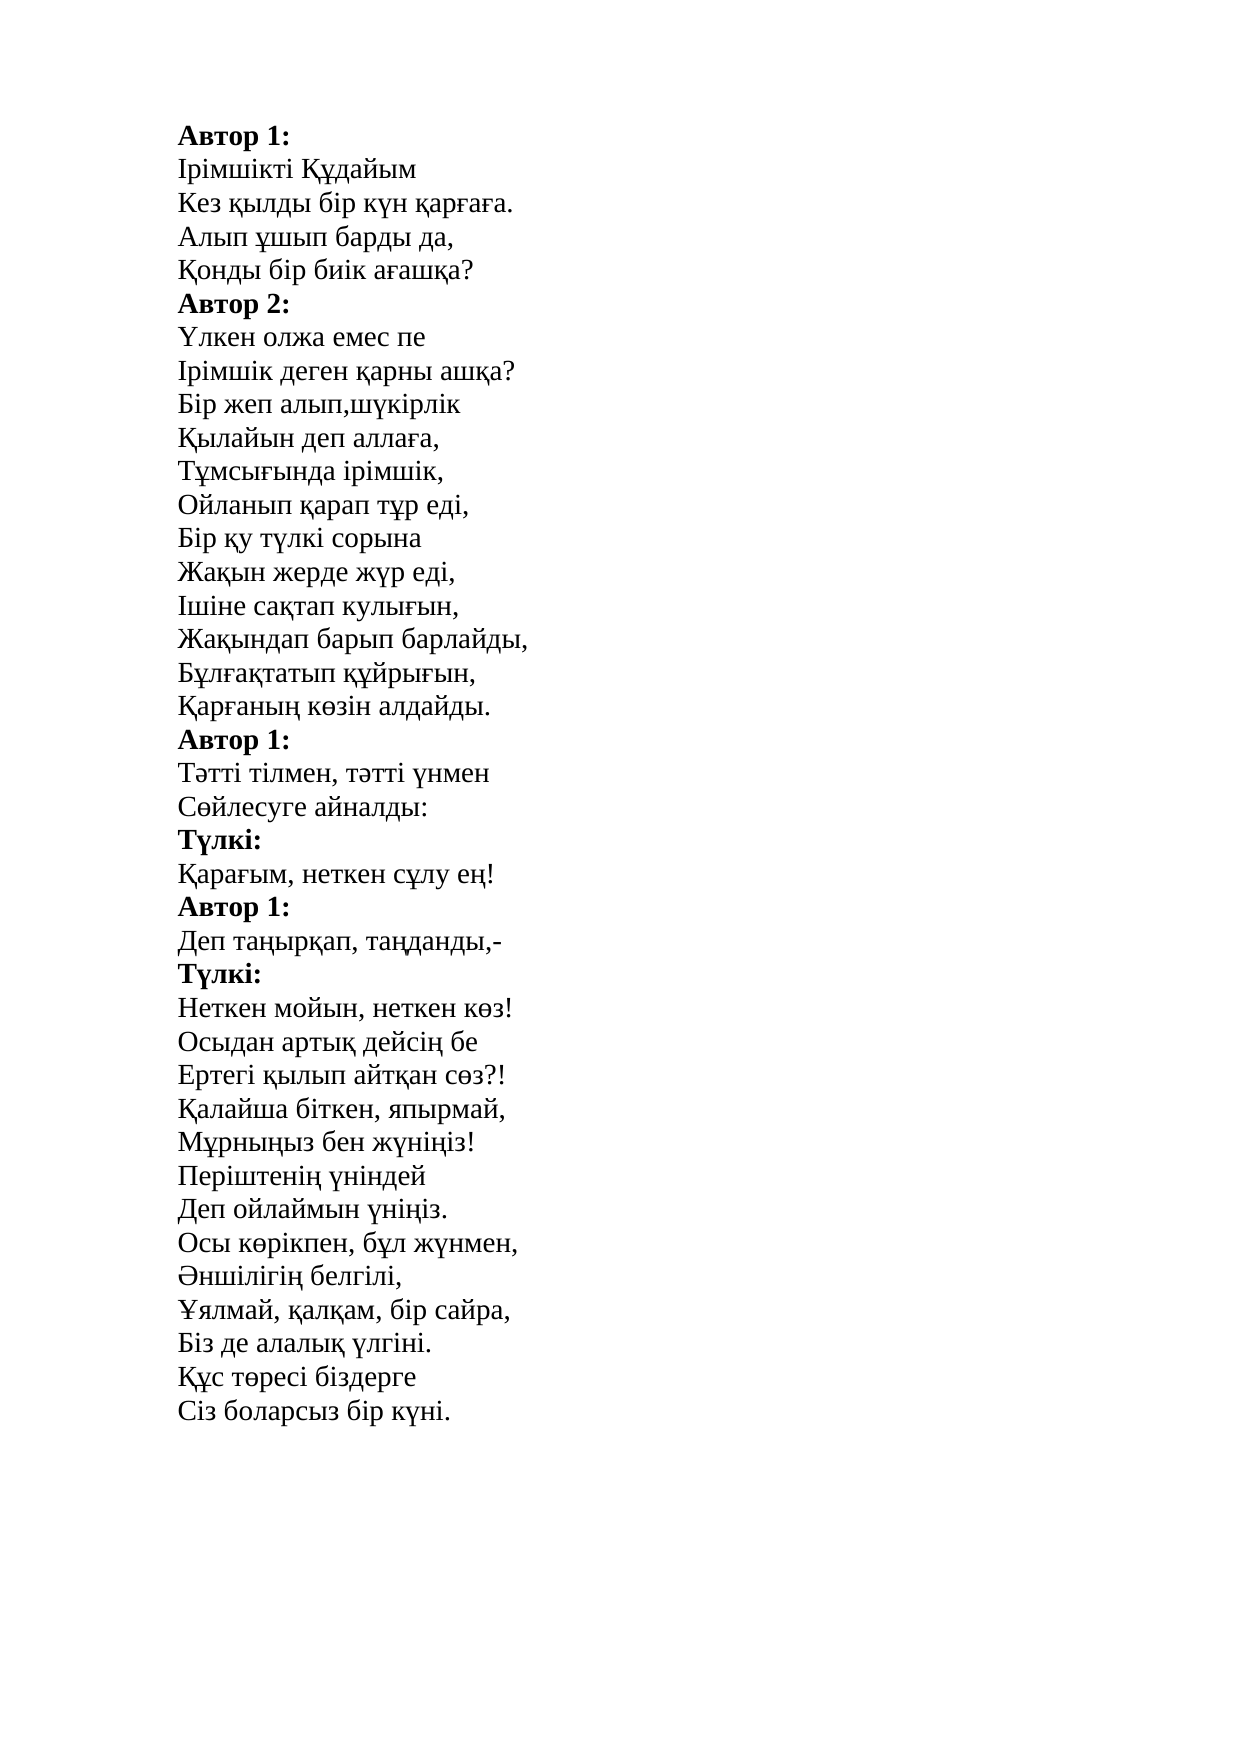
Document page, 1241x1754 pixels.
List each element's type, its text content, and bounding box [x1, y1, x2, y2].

text Неткен мойын, неткен көз! [177, 990, 1152, 1024]
text Құс төресі біздерге [177, 1359, 1152, 1393]
text Бір қу түлкі сорына [177, 521, 1152, 554]
text Жақындап барып барлайды, [177, 621, 1152, 655]
text Түлкі: [177, 822, 1152, 856]
text Автор 1: [177, 722, 1152, 755]
text Кез қылды бір күн қарғаға. [177, 185, 1152, 219]
text Әншілігің белгілі, [177, 1258, 1152, 1292]
text Ойланып қарап тұр еді, [177, 487, 1152, 521]
text Бір жеп алып,шүкірлік [177, 386, 1152, 420]
text Деп ойлаймын үніңіз. [177, 1191, 1152, 1225]
text Қалайша біткен, япырмай, [177, 1091, 1152, 1124]
text Қылайын деп аллаға, [177, 420, 1152, 453]
text Бұлғақтатып құйрығын, [177, 655, 1152, 688]
text Ірімшік деген қарны ашқа? [177, 353, 1152, 386]
text Тәтті тілмен, тәтті үнмен [177, 755, 1152, 789]
text Қонды бір биік ағашқа? [177, 252, 1152, 286]
text Біз де алалық үлгіні. [177, 1326, 1152, 1359]
text Автор 1: [177, 889, 1152, 923]
text Алып ұшып барды да, [177, 219, 1152, 252]
text Сіз боларсыз бір күні. [177, 1393, 1152, 1426]
text Ұялмай, қалқам, бір сайра, [177, 1292, 1152, 1326]
text Осыдан артық дейсің бе [177, 1024, 1152, 1057]
text Қарғаның көзін алдайды. [177, 688, 1152, 722]
text Түлкі: [177, 957, 1152, 990]
text Жақын жерде жүр еді, [177, 554, 1152, 588]
text Автор 2: [177, 286, 1152, 319]
text Үлкен олжа емес пе [177, 319, 1152, 353]
text Періштенің үніндей [177, 1158, 1152, 1191]
text Сөйлесуге айналды: [177, 789, 1152, 822]
text Ішіне сақтап кулығын, [177, 588, 1152, 621]
text Деп таңырқап, таңданды,- [177, 923, 1152, 957]
text Автор 1: [177, 118, 1152, 152]
text Қарағым, неткен сұлу ең! [177, 856, 1152, 889]
text Мұрныңыз бен жүніңіз! [177, 1124, 1152, 1158]
text Осы көрікпен, бұл жүнмен, [177, 1225, 1152, 1258]
text Ертегі қылып айтқан сөз?! [177, 1057, 1152, 1091]
text Ірімшікті Құдайым [177, 152, 1152, 185]
text Тұмсығында ірімшік, [177, 453, 1152, 487]
